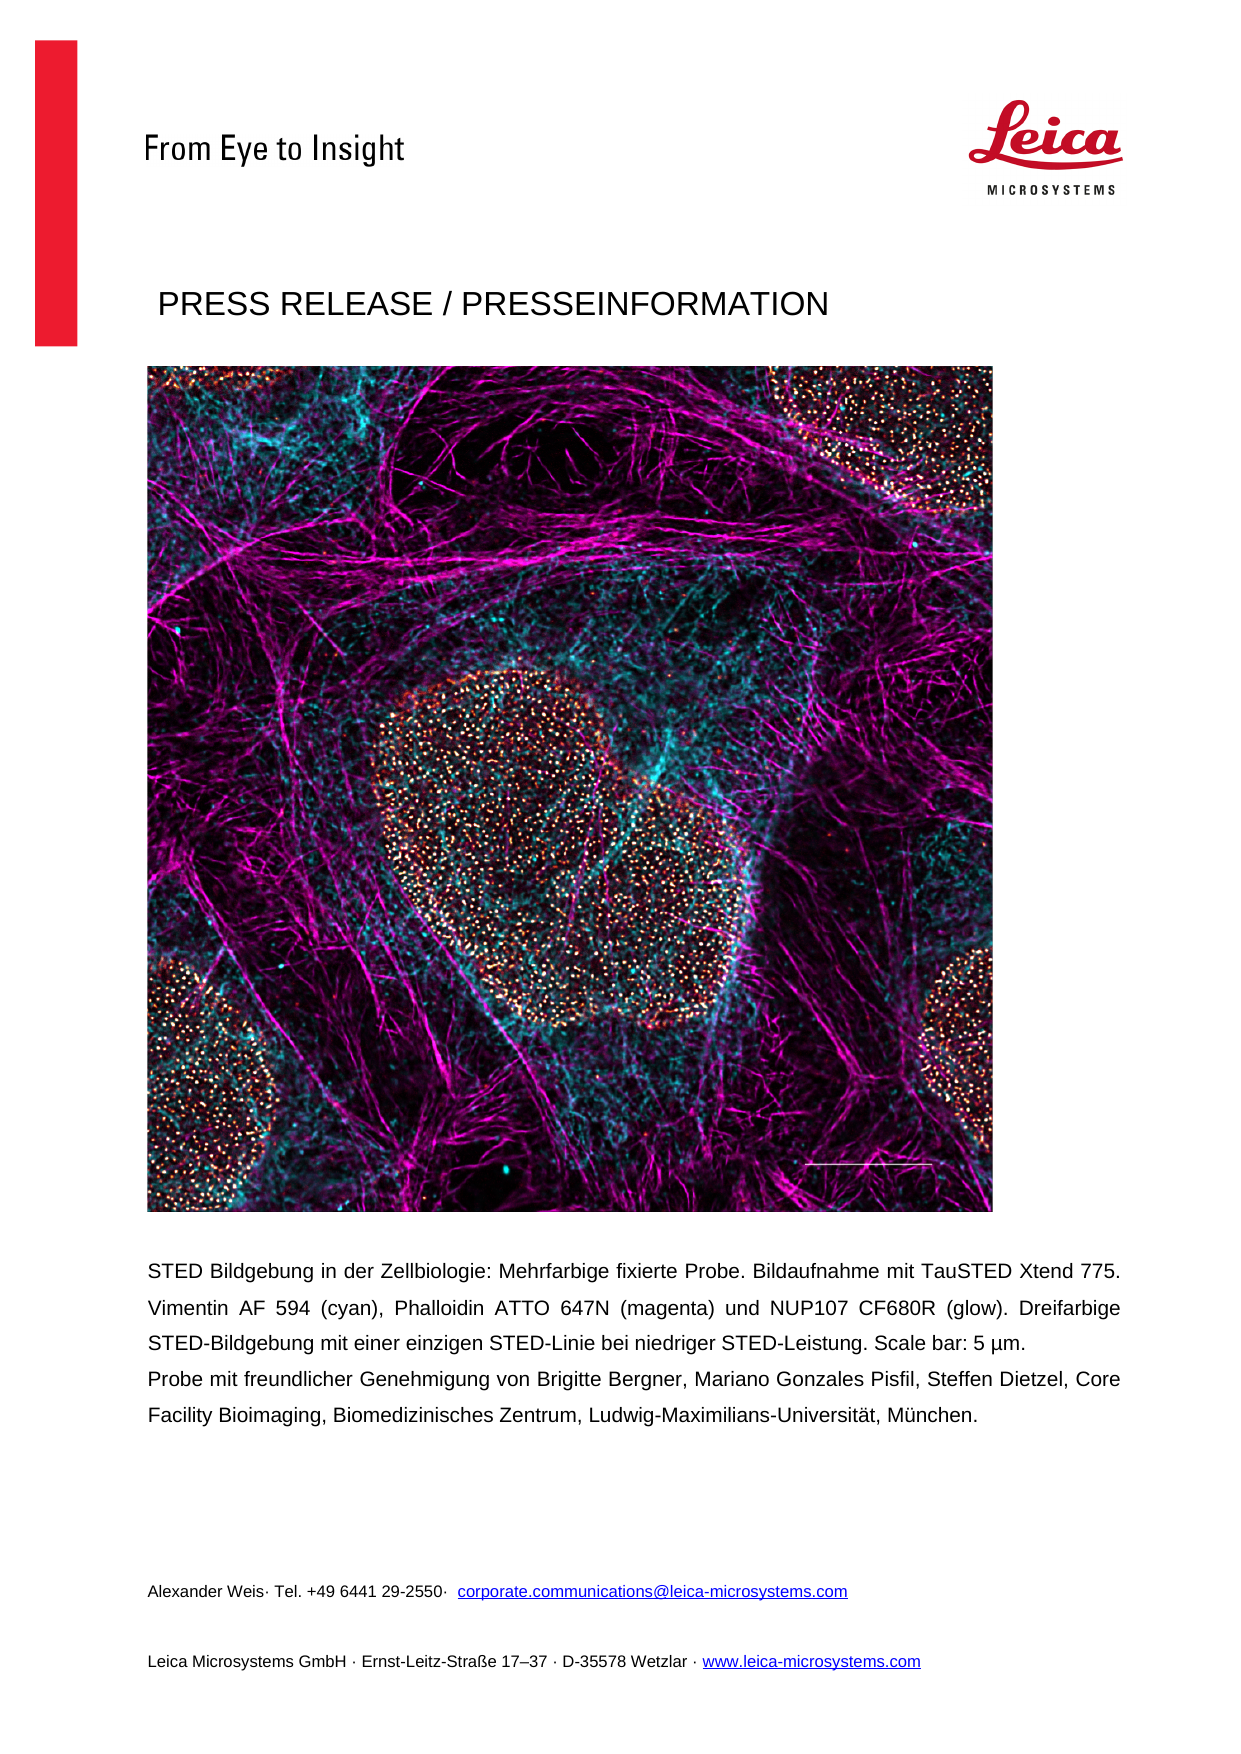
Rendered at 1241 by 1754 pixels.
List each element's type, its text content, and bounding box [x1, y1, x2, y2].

picture [146, 134, 404, 167]
text Probe mit freundlicher Genehmigung von Brigitte Bergner, Mariano Gonzales Pisfil, Steffen Dietzel, Core Facility Bioimaging, Biomedizinisches Zentrum, Ludwig-Maximilians-Universität, München. [147, 1367, 1122, 1427]
picture [962, 93, 1127, 206]
picture [147, 366, 993, 1212]
text STED Bildgebung in der Zellbiologie: Mehrfarbige fixierte Probe. Bildaufnahme mit TauSTED Xtend 775. Vimentin AF 594 (cyan), Phalloidin ATTO 647N (magenta) und NUP107 CF680R (glow). Dreifarbige STED-Bildgebung mit einer einzigen STED-Linie bei niedriger STED-Leistung. Scale bar: 5 µm. [147, 1259, 1122, 1355]
